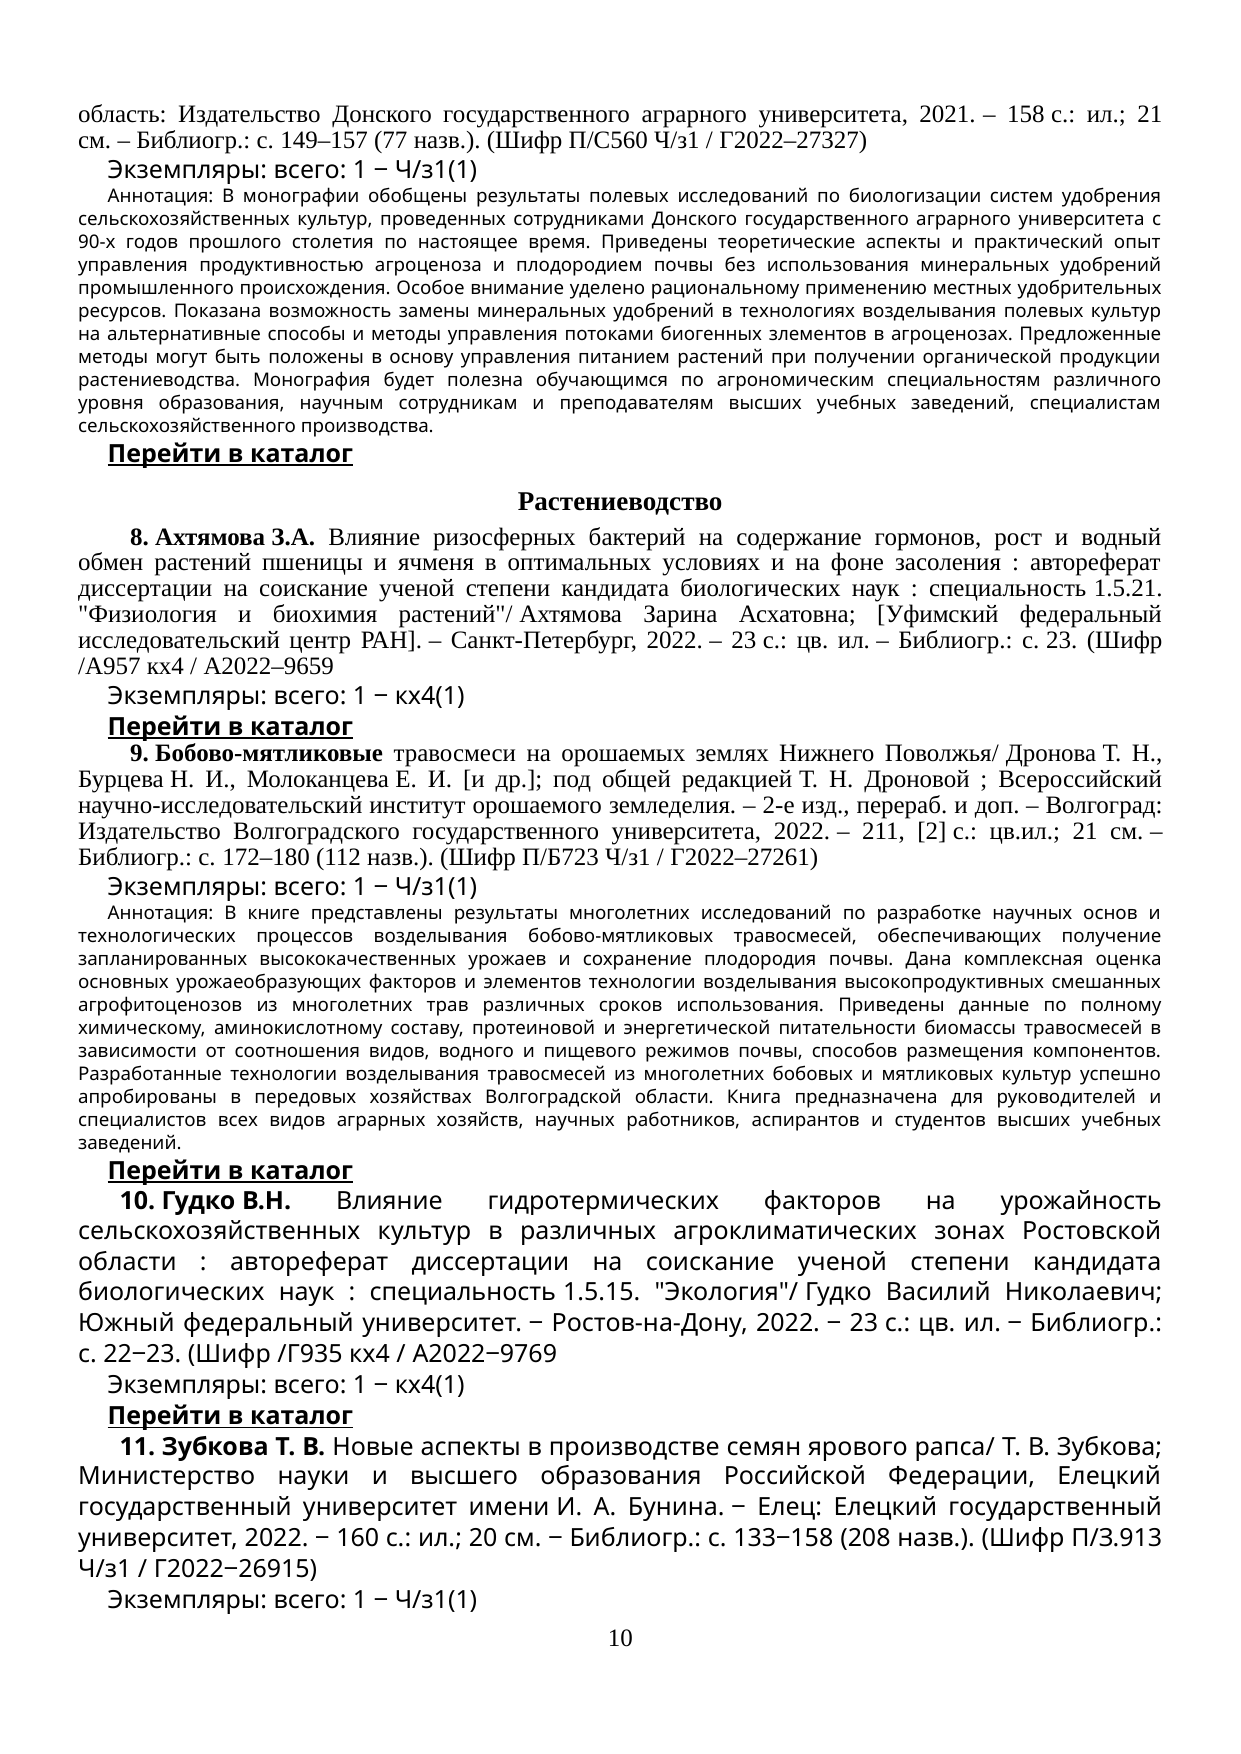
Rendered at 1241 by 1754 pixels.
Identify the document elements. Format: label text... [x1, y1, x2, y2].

text 11. Зубкова Т. В. Новые аспекты в производстве семян ярового рапса/ Т. В. Зубкова; Министерство науки и высшего образования Российской Федерации, Елецкий государственный университет имени И. А. Бунина. ‒ Елец: Елецкий государственный университет, 2022. ‒ 160 с.: ил.; 20 см. ‒ Библиогр.: с. 133‒158 (208 назв.). (Шифр П/З.913 Ч/з1 / Г2022‒26915) [78, 1431, 1162, 1584]
text Аннотация: В книге представлены результаты многолетних исследований по разработке научных основ и технологических процессов возделывания бобово-мятликовых травосмесей, обеспечивающих получение запланированных высококачественных урожаев и сохранение плодородия почвы. Дана комплексная оценка основных урожаеобразующих факторов и элементов технологии возделывания высокопродуктивных смешанных агрофитоценозов из многолетних трав различных сроков использования. Приведены данные по полному химическому, аминокислотному составу, протеиновой и энергетической питательности биомассы травосмесей в зависимости от соотношения видов, водного и пищевого режимов почвы, способов размещения компонентов. Разработанные технологии возделывания травосмесей из многолетних бобовых и мятликовых культур успешно апробированы в передовых хозяйствах Волгоградской области. Книга предназначена для руководителей и специалистов всех видов аграрных хозяйств, научных работников, аспирантов и студентов высших учебных заведений. [78, 901, 1162, 1154]
text 8. Ахтямова З.А. Влияние ризосферных бактерий на содержание гормонов, рост и водный обмен растений пшеницы и ячменя в оптимальных условиях и на фоне засоления : автореферат диссертации на соискание ученой степени кандидата биологических наук : специальность 1.5.21. "Физиология и биохимия растений"/ Ахтямова Зарина Асхатовна; [Уфимский федеральный исследовательский центр РАН]. ‒ Санкт-Петербург, 2022. ‒ 23 с.: цв. ил. ‒ Библиогр.: с. 23. (Шифр /А957 кх4 / А2022‒9659 [78, 524, 1162, 680]
text 10. Гудко В.Н. Влияние гидротермических факторов на урожайность сельскохозяйственных культур в различных агроклиматических зонах Ростовской области : автореферат диссертации на соискание ученой степени кандидата биологических наук : специальность 1.5.15. "Экология"/ Гудко Василий Николаевич; Южный федеральный университет. ‒ Ростов-на-Дону, 2022. ‒ 23 с.: цв. ил. ‒ Библиогр.: с. 22‒23. (Шифр /Г935 кх4 / А2022‒9769 [78, 1185, 1162, 1369]
text Экземпляры: всего: 1 ‒ Ч/з1(1) [78, 1584, 1162, 1615]
text Перейти в каталог [78, 711, 1162, 741]
text Перейти в каталог [78, 1154, 1162, 1185]
text Экземпляры: всего: 1 ‒ кх4(1) [78, 680, 1162, 711]
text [78, 102, 1162, 154]
subtitle Растениеводство [78, 485, 1162, 516]
text 9. Бобово-мятликовые травосмеси на орошаемых землях Нижнего Поволжья/ Дронова Т. Н., Бурцева Н. И., Молоканцева Е. И. [и др.]; под общей редакцией Т. Н. Дроновой ; Всероссийский научно-исследовательский институт орошаемого земледелия. ‒ 2-е изд., перераб. и доп. ‒ Волгоград: Издательство Волгоградского государственного университета, 2022. ‒ 211, [2] с.: цв.ил.; 21 см. ‒ Библиогр.: с. 172‒180 (112 назв.). (Шифр П/Б723 Ч/з1 / Г2022‒27261) [78, 741, 1162, 871]
text Перейти в каталог [78, 1400, 1162, 1431]
text Перейти в каталог [78, 438, 1162, 468]
text Аннотация: В монографии обобщены результаты полевых исследований по биологизации систем удобрения сельскохозяйственных культур, проведенных сотрудниками Донского государственного аграрного университета с 90-х годов прошлого столетия по настоящее время. Приведены теоретические аспекты и практический опыт управления продуктивностью агроценоза и плодородием почвы без использования минеральных удобрений промышленного происхождения. Особое внимание уделено рациональному применению местных удобрительных ресурсов. Показана возможность замены минеральных удобрений в технологиях возделывания полевых культур на альтернативные способы и методы управления потоками биогенных злементов в агроценозах. Предложенные методы могут быть положены в основу управления питанием растений при получении органической продукции растениеводства. Монография будет полезна обучающимся по агрономическим специальностям различного уровня образования, научным сотрудникам и преподавателям высших учебных заведений, специалистам сельскохозяйственного производства. [78, 184, 1162, 438]
text Экземпляры: всего: 1 ‒ кх4(1) [78, 1369, 1162, 1400]
text Экземпляры: всего: 1 ‒ Ч/з1(1) [78, 154, 1162, 184]
text Экземпляры: всего: 1 ‒ Ч/з1(1) [78, 871, 1162, 901]
